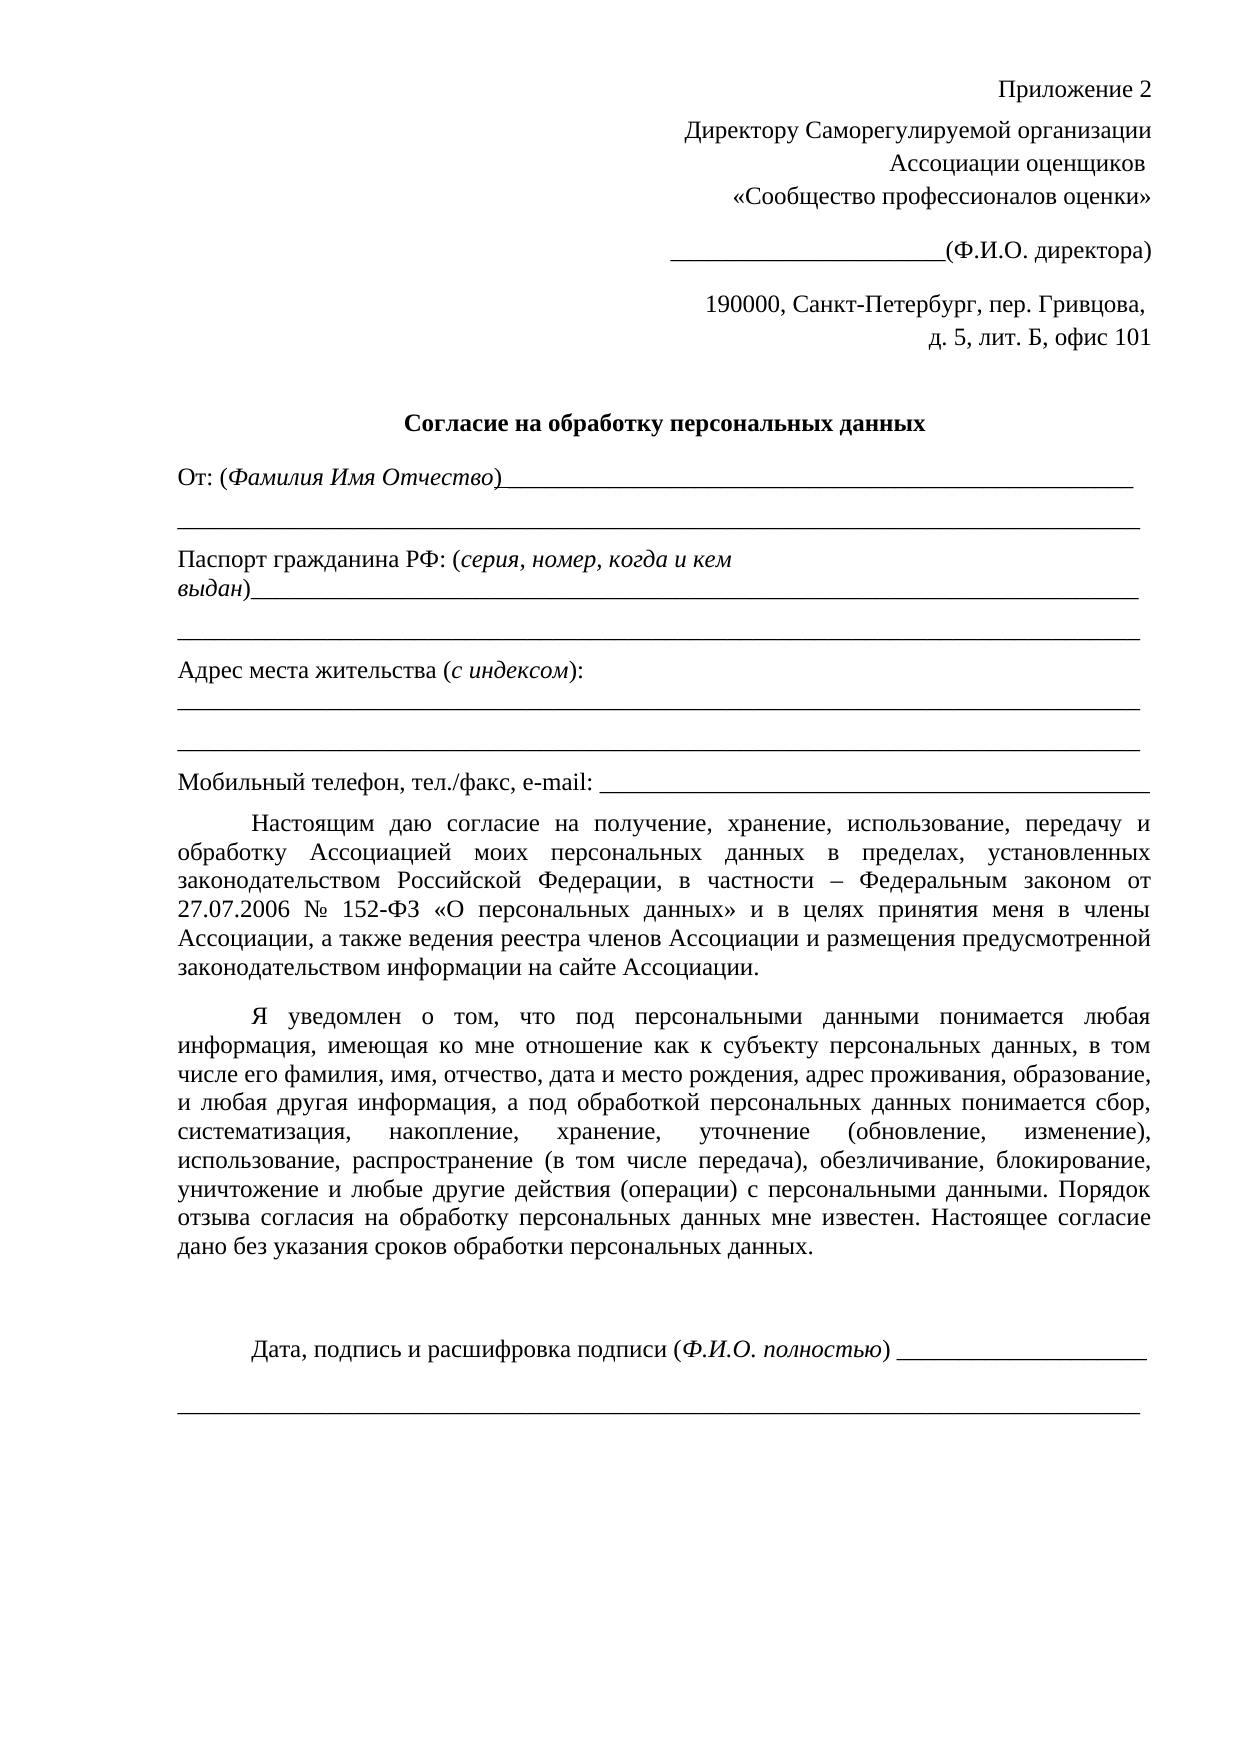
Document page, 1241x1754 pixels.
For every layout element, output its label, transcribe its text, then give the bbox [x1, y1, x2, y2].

text _____________________________________________________________________________ [177, 503, 1152, 532]
text _____________________________________________________________________________ [177, 725, 1152, 754]
text Адрес места жительства (с индексом): _____________________________________________________________________________ [177, 655, 1152, 713]
text От: (Фамилия Имя Отчество) __________________________________________________ [177, 462, 1152, 490]
text Директору Саморегулируемой организации Ассоциации оценщиков «Сообщество профессионалов оценки» [650, 115, 1152, 210]
text Мобильный телефон, тел./факс, e-mail: ____________________________________________ [177, 767, 1152, 795]
text Согласие на обработку персональных данных [177, 408, 1152, 437]
text _____________________________________________________________________________ [177, 1388, 1152, 1417]
text Настоящим даю согласие на получение, хранение, использование, передачу и обработку Ассоциацией моих персональных данных в пределах, установленных законодательством Российской Федерации, в частности – Федеральным законом от 27.07.2006 № 152-ФЗ «О персональных данных» и в целях принятия меня в члены Ассоциации, а также ведения реестра членов Ассоциации и размещения предусмотренной законодательством информации на сайте Ассоциации. [177, 808, 1152, 980]
text 190000, Санкт-Петербург, пер. Гривцова, д. 5, лит. Б, офис 101 [177, 289, 1152, 383]
text _____________________________________________________________________________ [177, 614, 1152, 643]
text Дата, подпись и расшифровка подписи (Ф.И.О. полностью) ____________________ [177, 1334, 1152, 1363]
text ______________________(Ф.И.О. директора) [650, 235, 1152, 264]
text Я уведомлен о том, что под персональными данными понимается любая информация, имеющая ко мне отношение как к субъекту персональных данных, в том числе его фамилия, имя, отчество, дата и место рождения, адрес проживания, образование, и любая другая информация, а под обработкой персональных данных понимается сбор, систематизация, накопление, хранение, уточнение (обновление, изменение), использование, распространение (в том числе передача), обезличивание, блокирование, уничтожение и любые другие действия (операции) с персональными данными. Порядок отзыва согласия на обработку персональных данных мне известен. Настоящее согласие дано без указания сроков обработки персональных данных. [177, 1001, 1152, 1260]
text Паспорт гражданина РФ: (серия, номер, когда и кем выдан)_______________________________________________________________________ [177, 544, 1152, 602]
text Приложение 2 [177, 74, 1152, 103]
